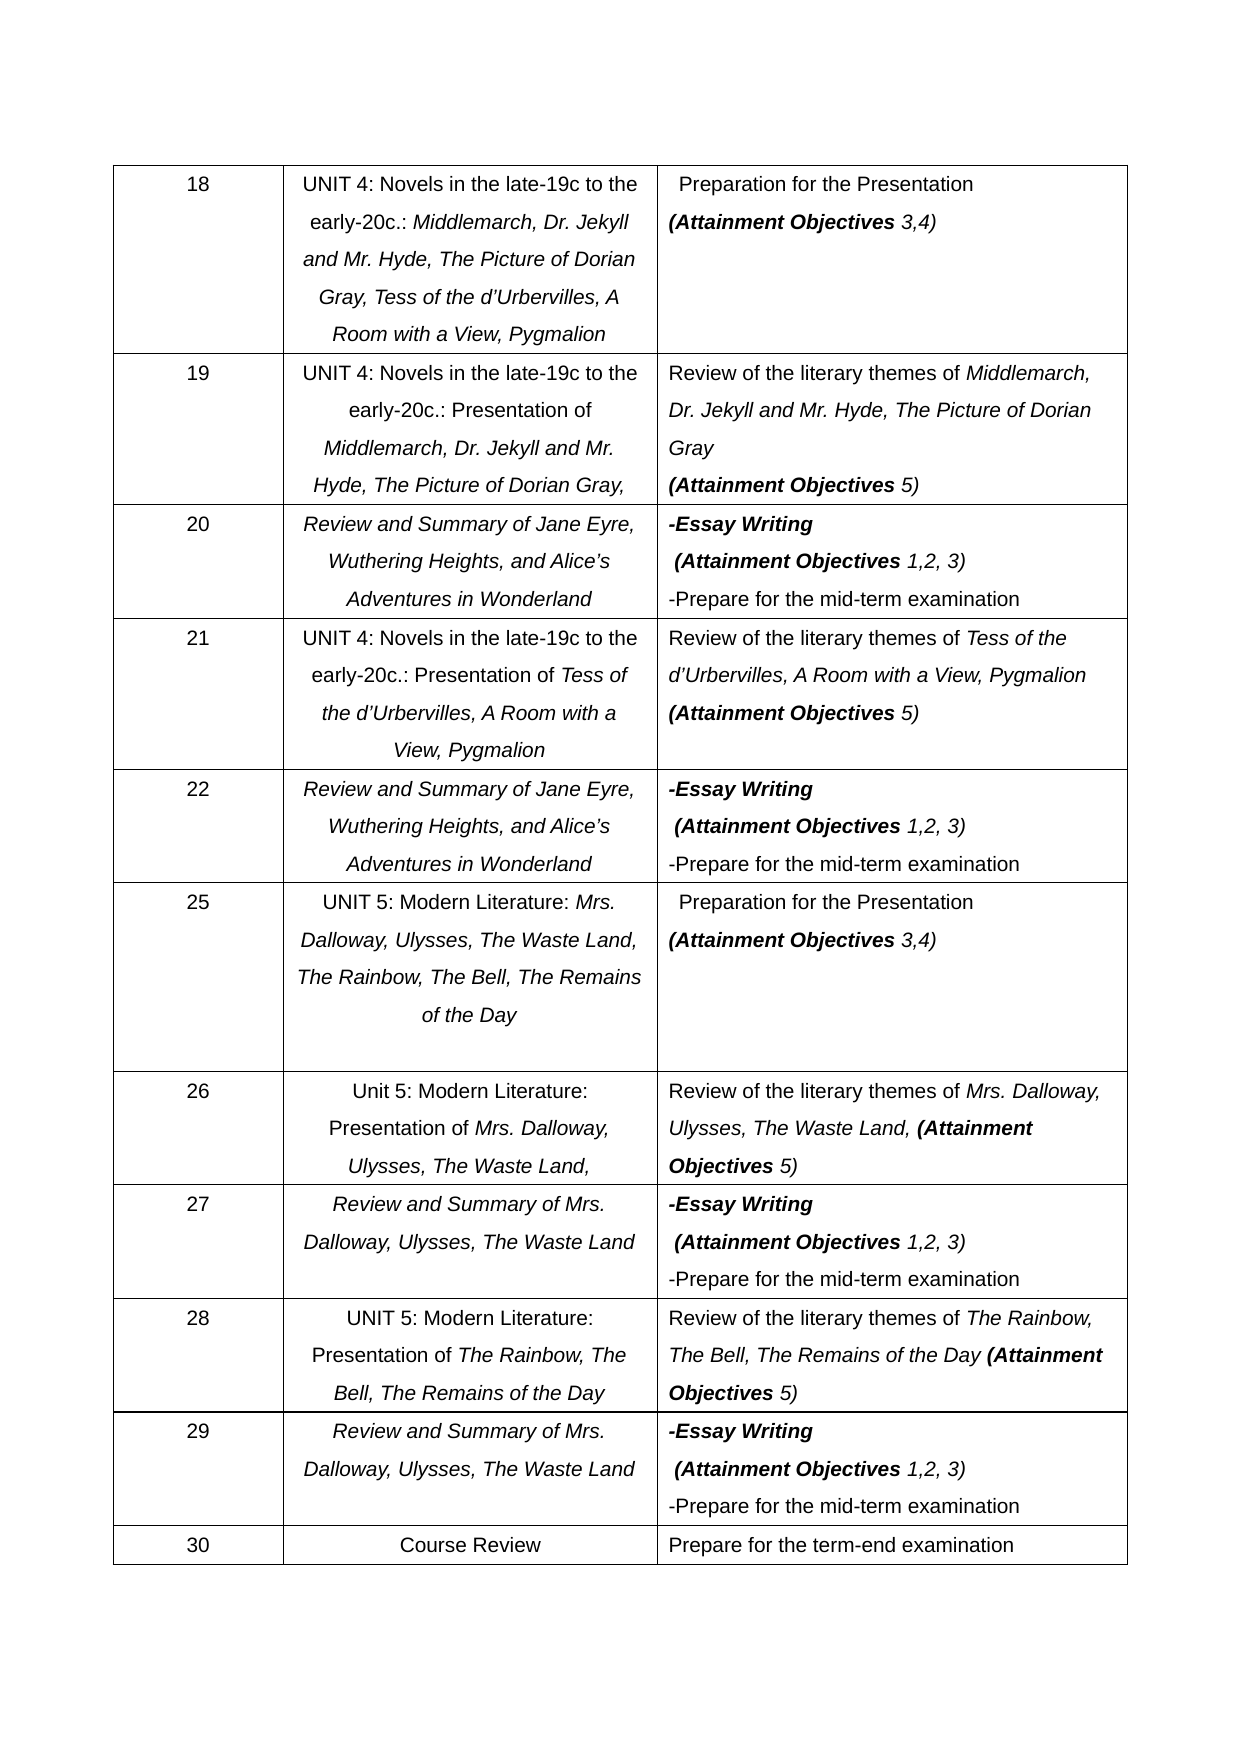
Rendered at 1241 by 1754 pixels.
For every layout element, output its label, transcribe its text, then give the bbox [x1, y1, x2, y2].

table_cell Preparation for the Presentation (Attainment Objectives 3,4) [658, 883, 1127, 1071]
table_cell -Essay Writing (Attainment Objectives 1,2, 3) -Prepare for the mid-term examination [658, 1413, 1127, 1525]
table_cell -Essay Writing (Attainment Objectives 1,2, 3) -Prepare for the mid-term examination [658, 770, 1127, 882]
table_cell Review of the literary themes of Middlemarch, Dr. Jekyll and Mr. Hyde, The Picture of Dorian Gray (Attainment Objectives 5) [658, 354, 1127, 504]
table_cell 28 [114, 1299, 283, 1411]
table_cell Review and Summary of Mrs. Dalloway, Ulysses, The Waste Land [284, 1185, 657, 1298]
table_cell 29 [114, 1413, 283, 1525]
table_cell Review of the literary themes of Mrs. Dalloway, Ulysses, The Waste Land, (Attainment Objectives 5) [658, 1072, 1127, 1184]
table_cell UNIT 5: Modern Literature: Mrs. Dalloway, Ulysses, The Waste Land, The Rainbow, The Bell, The Remains of the Day [284, 883, 657, 1071]
table_cell Review and Summary of Jane Eyre, Wuthering Heights, and Alice’s Adventures in Wonderland [284, 770, 657, 882]
table_cell -Essay Writing (Attainment Objectives 1,2, 3) -Prepare for the mid-term examination [658, 1185, 1127, 1298]
table_cell 25 [114, 883, 283, 1071]
table_cell UNIT 4: Novels in the late-19c to the early-20c.: Presentation of Tess of the d’Urbervilles, A Room with a View, Pygmalion [284, 619, 657, 769]
table_cell Review and Summary of Mrs. Dalloway, Ulysses, The Waste Land [284, 1413, 657, 1525]
table_cell Preparation for the Presentation (Attainment Objectives 3,4) [658, 166, 1127, 353]
table_cell UNIT 5: Modern Literature: Presentation of The Rainbow, The Bell, The Remains of the Day [284, 1299, 657, 1411]
table_cell UNIT 4: Novels in the late-19c to the early-20c.: Presentation of Middlemarch, Dr. Jekyll and Mr. Hyde, The Picture of Dorian Gray, [284, 354, 657, 504]
table_cell 30 [114, 1526, 283, 1563]
table_cell 27 [114, 1185, 283, 1298]
table_cell -Essay Writing (Attainment Objectives 1,2, 3) -Prepare for the mid-term examination [658, 505, 1127, 618]
table_cell Review and Summary of Jane Eyre, Wuthering Heights, and Alice’s Adventures in Wonderland [284, 505, 657, 618]
table_cell 22 [114, 770, 283, 882]
table_cell 20 [114, 505, 283, 618]
table_cell UNIT 4: Novels in the late-19c to the early-20c.: Middlemarch, Dr. Jekyll and Mr. Hyde, The Picture of Dorian Gray, Tess of the d’Urbervilles, A Room with a View, Pygmalion [284, 166, 657, 353]
table_cell Review of the literary themes of The Rainbow, The Bell, The Remains of the Day (Attainment Objectives 5) [658, 1299, 1127, 1411]
table_cell Review of the literary themes of Tess of the d’Urbervilles, A Room with a View, Pygmalion (Attainment Objectives 5) [658, 619, 1127, 769]
table_cell Prepare for the term-end examination [658, 1526, 1127, 1563]
table_cell 21 [114, 619, 283, 769]
table_cell Unit 5: Modern Literature: Presentation of Mrs. Dalloway, Ulysses, The Waste Land, [284, 1072, 657, 1184]
table_cell 18 [114, 166, 283, 353]
table_cell 19 [114, 354, 283, 504]
table_cell Course Review [284, 1526, 657, 1563]
table_cell 26 [114, 1072, 283, 1184]
